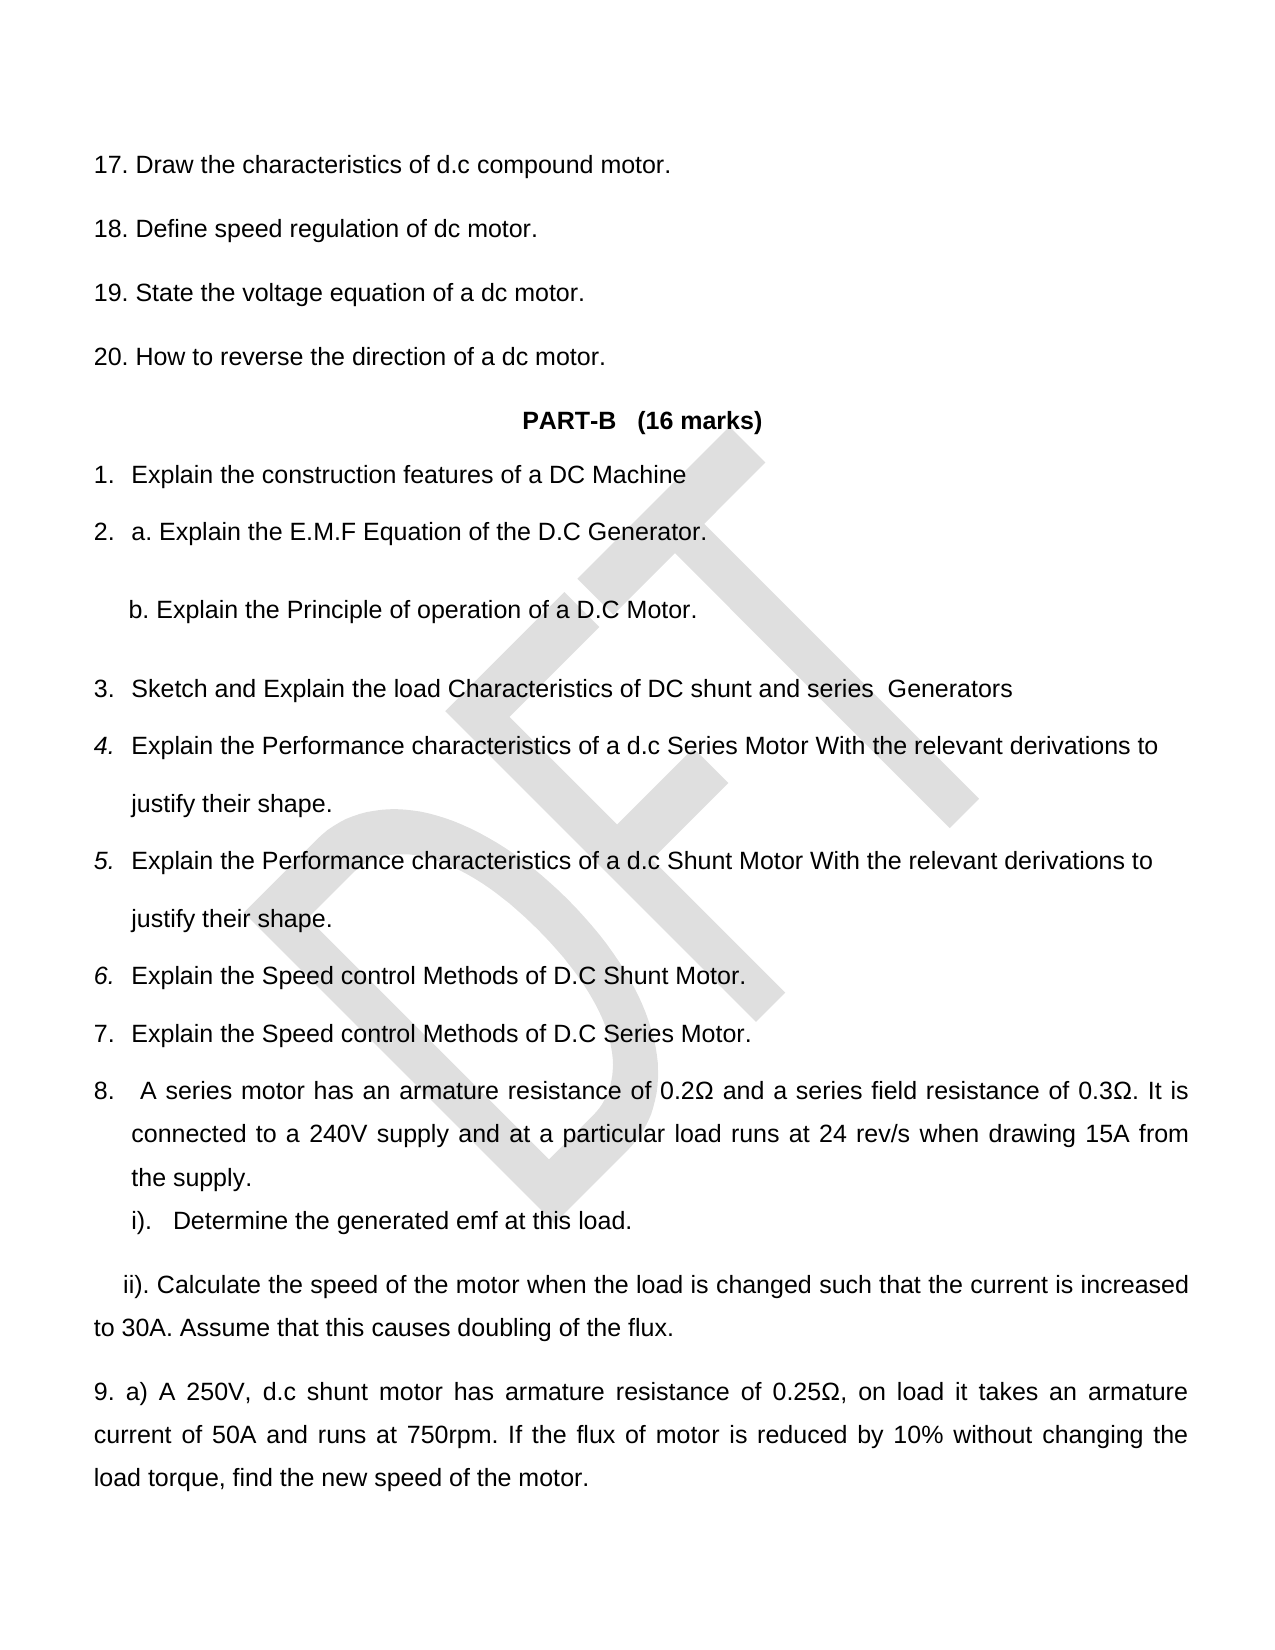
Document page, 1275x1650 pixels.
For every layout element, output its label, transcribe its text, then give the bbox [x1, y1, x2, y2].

text 17. Draw the characteristics of d.c compound motor. [94, 150, 1191, 179]
text 19. State the voltage equation of a dc motor. [94, 278, 1191, 307]
list Explain the Speed control Methods of D.C Shunt Motor. [94, 961, 1191, 990]
list Explain the Performance characteristics of a d.c Shunt Motor With the relevant derivations to justify their shape. [94, 846, 1191, 933]
text 20. How to reverse the direction of a dc motor. [94, 342, 1191, 371]
list Explain the construction features of a DC Machine [94, 460, 1191, 488]
list A series motor has an armature resistance of 0.2Ω and a series field resistance of 0.3Ω. It is connected to a 240V supply and at a particular load runs at 24 rev/s when drawing 15A from the supply. [94, 1076, 1191, 1191]
list Sketch and Explain the load Characteristics of DC shunt and series Generators [94, 674, 1191, 703]
list i). Determine the generated emf at this load. [131, 1206, 1191, 1234]
text ii). Calculate the speed of the motor when the load is changed such that the current is increased to 30A. Assume that this causes doubling of the flux. [94, 1270, 1191, 1342]
list a. Explain the E.M.F Equation of the D.C Generator. [94, 517, 1191, 546]
list Explain the Performance characteristics of a d.c Series Motor With the relevant derivations to justify their shape. [94, 731, 1191, 818]
text 18. Define speed regulation of dc motor. [94, 214, 1191, 243]
text PART-B (16 marks) [94, 406, 1191, 434]
text 9. a) A 250V, d.c shunt motor has armature resistance of 0.25Ω, on load it takes an armature current of 50A and runs at 750rpm. If the flux of motor is reduced by 10% without changing the load torque, find the new speed of the motor. [94, 1377, 1191, 1492]
list Explain the Speed control Methods of D.C Series Motor. [94, 1019, 1191, 1048]
text b. Explain the Principle of operation of a D.C Motor. [94, 596, 1191, 624]
